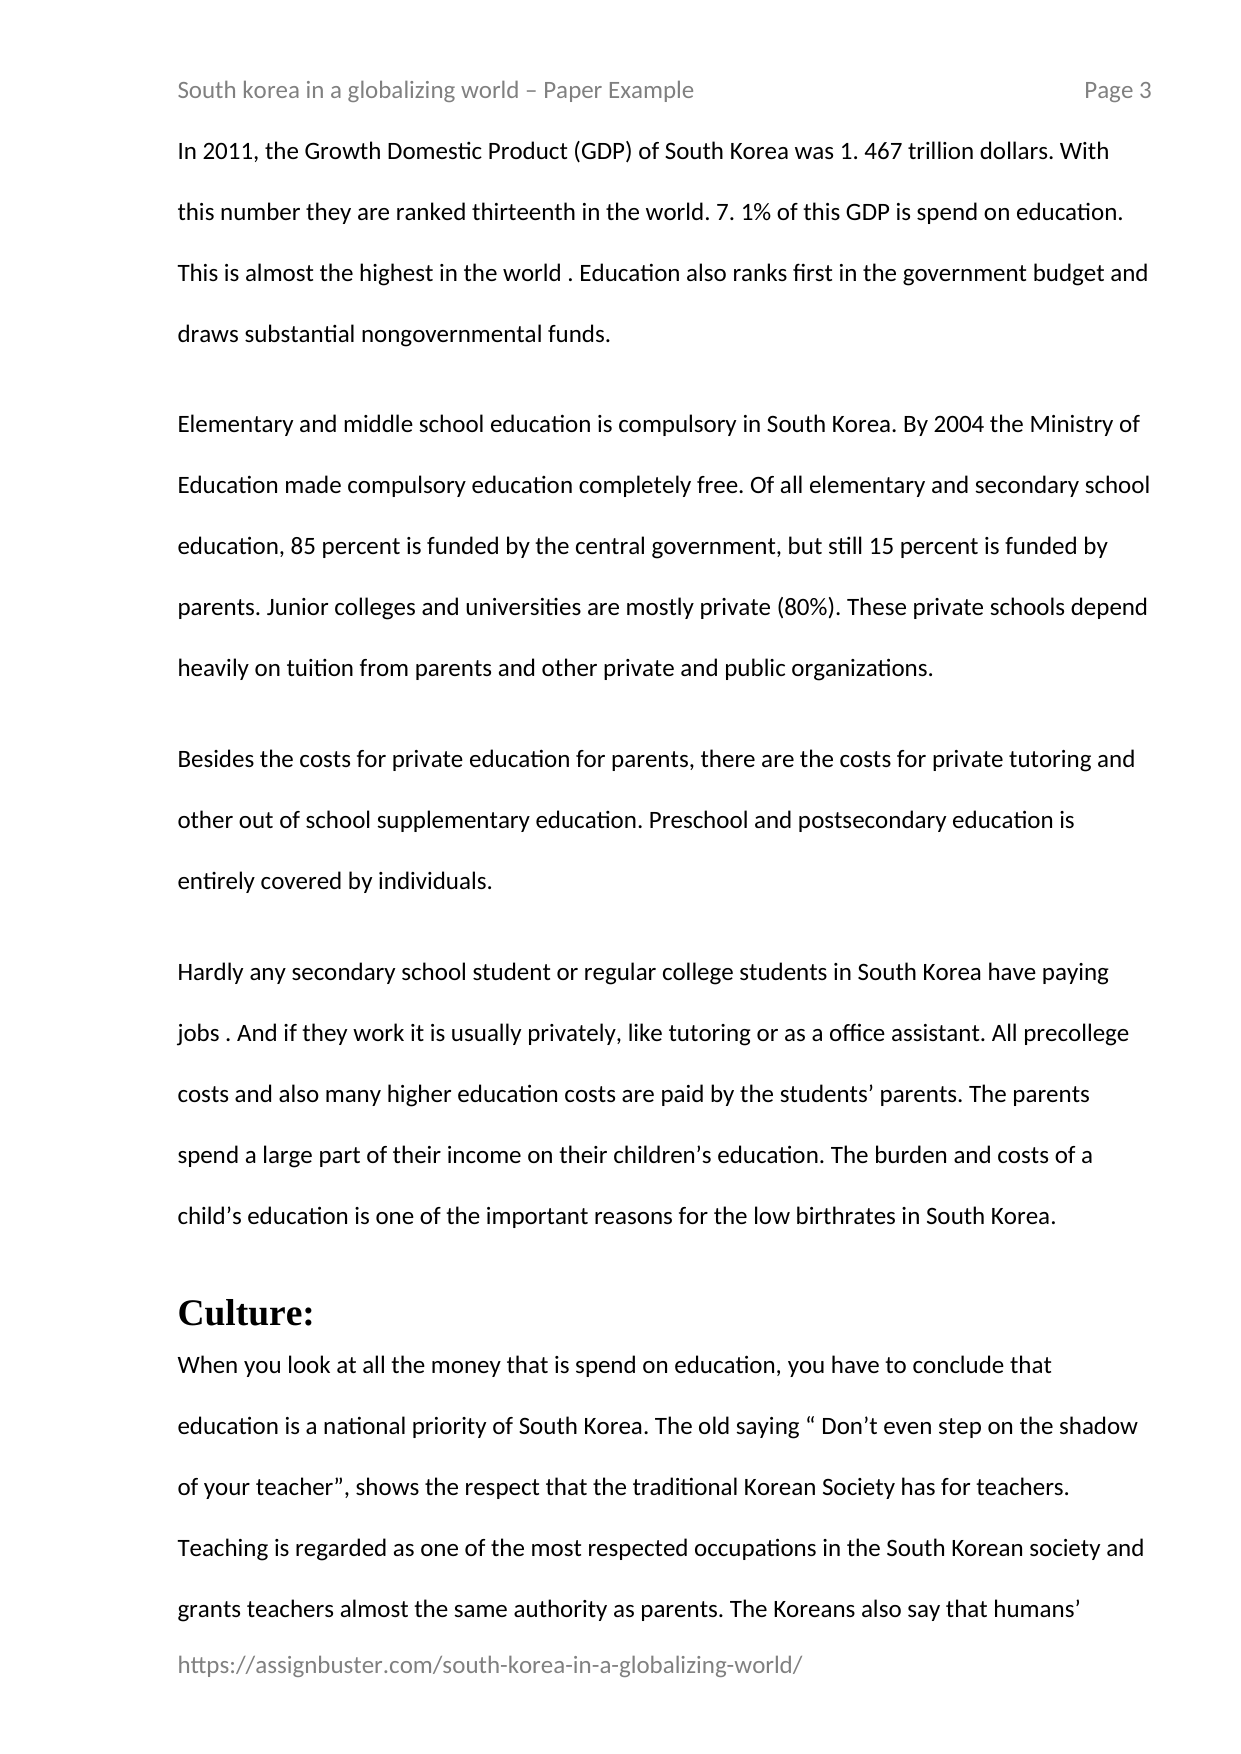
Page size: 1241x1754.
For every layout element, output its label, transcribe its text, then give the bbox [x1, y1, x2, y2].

text Elementary and middle school education is compulsory in South Korea. By 2004 the Ministry of Education made compulsory education completely free. Of all elementary and secondary school education, 85 percent is funded by the central government, but still 15 percent is funded by parents. Junior colleges and universities are mostly private (80%). These private schools depend heavily on tuition from parents and other private and public organizations. [177, 408, 1152, 683]
text In 2011, the Growth Domestic Product (GDP) of South Korea was 1. 467 trillion dollars. With this number they are ranked thirteenth in the world. 7. 1% of this GDP is spend on education. This is almost the highest in the world . Education also ranks first in the government budget and draws substantial nongovernmental funds. [177, 135, 1152, 348]
text Hardly any secondary school student or regular college students in South Korea have paying jobs . And if they work it is usually privately, like tutoring or as a office assistant. All precollege costs and also many higher education costs are paid by the students’ parents. The parents spend a large part of their income on their children’s education. The burden and costs of a child’s education is one of the important reasons for the low birthrates in South Korea. [177, 956, 1152, 1230]
subtitle Culture: [177, 1290, 1152, 1333]
text Besides the costs for private education for parents, there are the costs for private tutoring and other out of school supplementary education. Preschool and postsecondary education is entirely covered by individuals. [177, 743, 1152, 896]
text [177, 1349, 1152, 1624]
